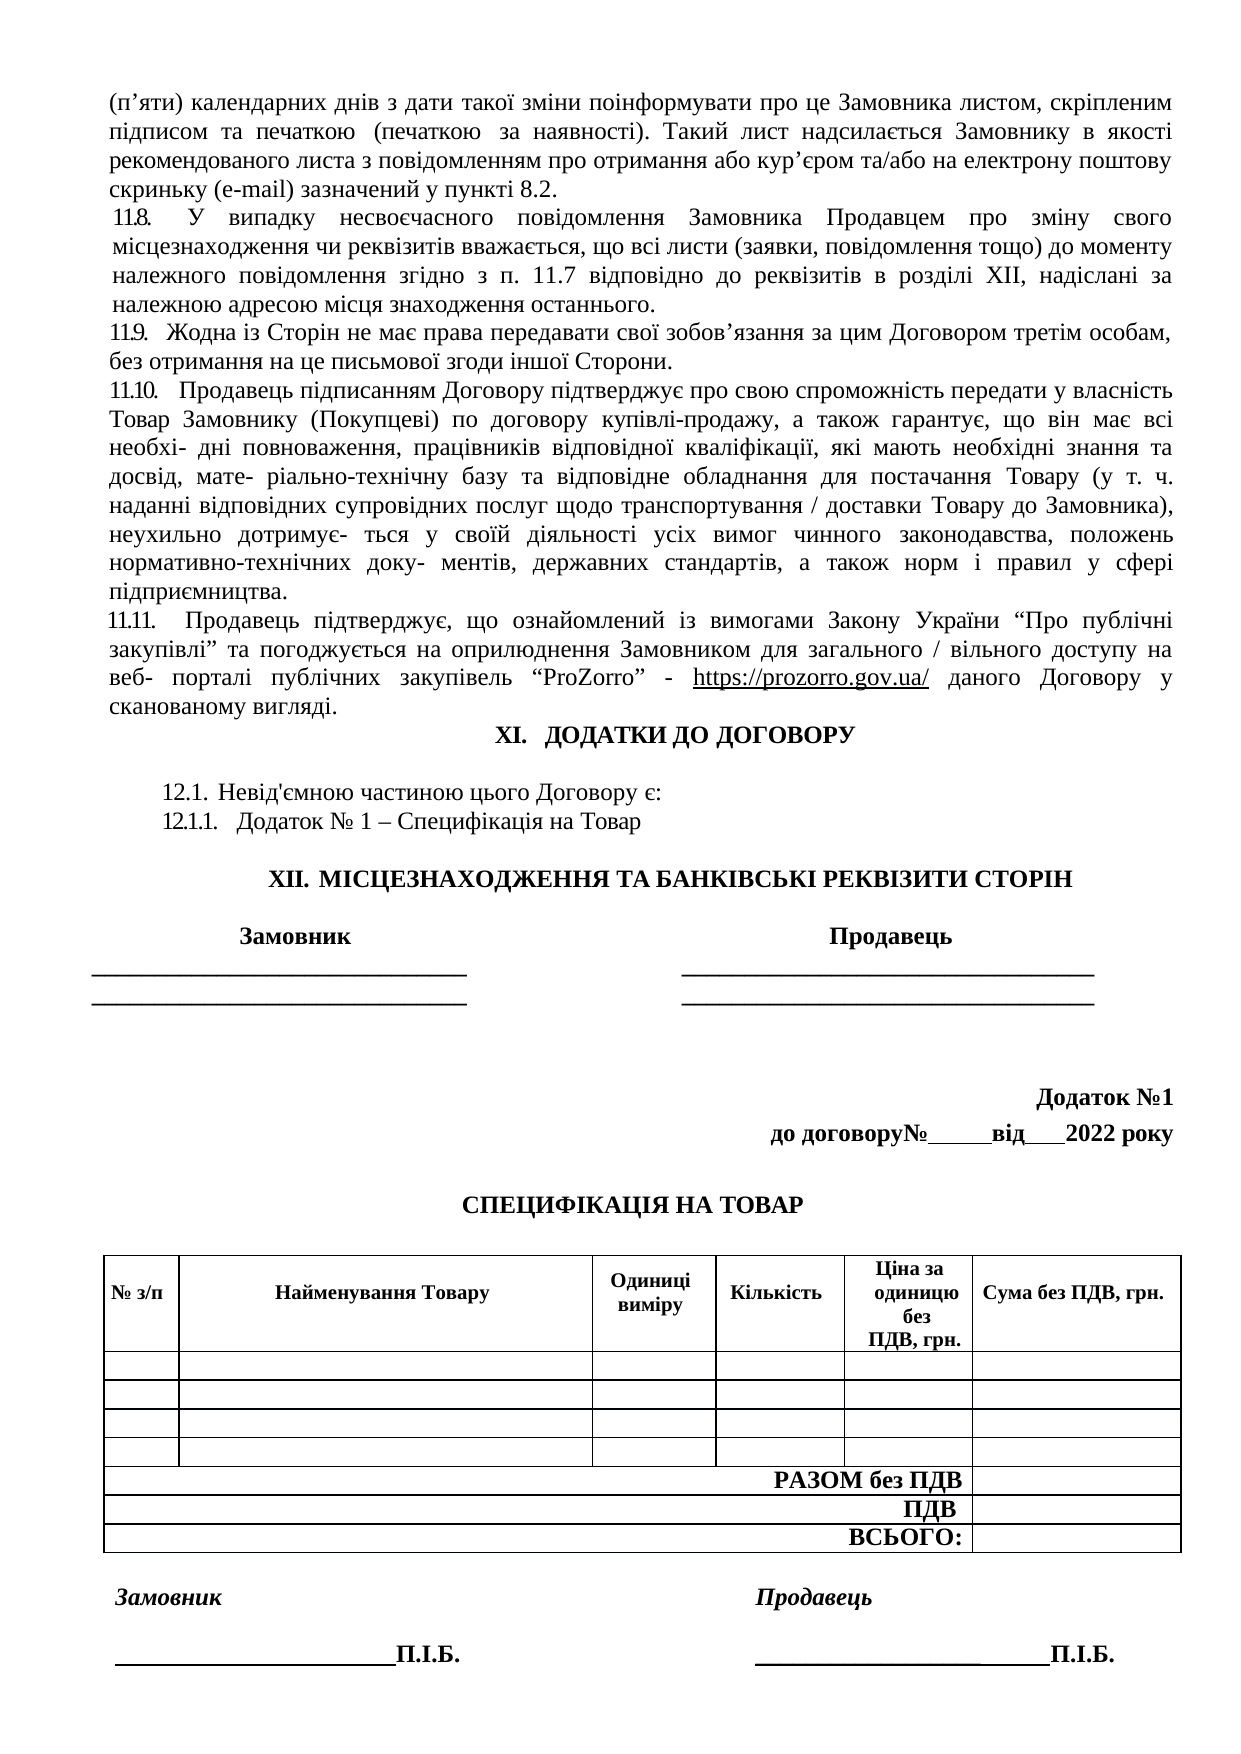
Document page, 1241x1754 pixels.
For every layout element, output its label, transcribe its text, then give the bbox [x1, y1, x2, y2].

table_header Сума без ПДВ, грн. [973, 1256, 1180, 1351]
list Жодна із Сторін не має права передавати свої зобов’язання за цим Договором третім особам, без отримання на це письмової згоди іншої Сторони. [109, 317, 1173, 375]
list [109, 87, 1173, 202]
text СПЕЦИФІКАЦІЯ НА ТОВАР [92, 1190, 1174, 1218]
table_cell [845, 1352, 972, 1379]
table_cell [180, 1410, 592, 1437]
table_cell ПДВ [105, 1496, 972, 1523]
table_cell [973, 1352, 1180, 1379]
text ______________________________ _________________________________ [92, 950, 1196, 979]
subtitle ДОДАТКИ ДО ДОГОВОРУ [494, 720, 1196, 749]
table_cell [105, 1438, 178, 1466]
table_cell [105, 1352, 178, 1379]
subtitle МІСЦЕЗНАХОДЖЕННЯ ТА БАНКІВСЬКІ РЕКВІЗИТИ СТОРІН [144, 864, 1196, 892]
list Невід'ємною частиною цього Договору є: [161, 777, 1196, 806]
table_cell [845, 1438, 972, 1466]
text П.І.Б. __________________ П.І.Б. [115, 1639, 1196, 1668]
text ______________________________ _________________________________ [92, 979, 1196, 1007]
text до договору№ від 2022 року [92, 1118, 1174, 1146]
table_cell [593, 1438, 715, 1466]
table_cell [717, 1381, 844, 1408]
table_cell [973, 1467, 1180, 1494]
table_cell [593, 1381, 715, 1408]
table_cell [973, 1381, 1180, 1408]
table_cell РАЗОМ без ПДВ [105, 1467, 972, 1494]
table_cell [180, 1352, 592, 1379]
list Додаток № 1 – Специфікація на Товар [161, 806, 1196, 835]
text Замовник Продавець [92, 921, 1196, 950]
list У випадку несвоєчасного повідомлення Замовника Продавцем про зміну свого місцезнаходження чи реквізитів вважається, що всі листи (заявки, повідомлення тощо) до моменту належного повідомлення згідно з п. 11.7 відповідно до реквізитів в розділі XIІ, надіслані за належною адресою місця знаходження останнього. [112, 202, 1173, 317]
list Продавець підписанням Договору підтверджує про свою спроможність передати у власність Товар Замовнику (Покупцеві) по договору купівлі-продажу, а також гарантує, що він має всі необхі- дні повноваження, працівників відповідної кваліфікації, які мають необхідні знання та досвід, мате- ріально-технічну базу та відповідне обладнання для постачання Товару (у т. ч. наданні відповідних супровідних послуг щодо транспортування / доставки Товару до Замовника), неухильно дотримує- ться у своїй діяльності усіх вимог чинного законодавства, положень нормативно-технічних доку- ментів, державних стандартів, а також норм і правил у сфері підприємництва. [109, 375, 1174, 605]
table_header № з/п [105, 1256, 178, 1351]
table_cell [973, 1410, 1180, 1437]
table_cell [717, 1352, 844, 1379]
table_cell [973, 1525, 1180, 1552]
table_cell [717, 1410, 844, 1437]
table_header Ціна за одиницю без ПДВ, грн. [845, 1256, 972, 1351]
table_cell [593, 1352, 715, 1379]
table_cell [845, 1381, 972, 1408]
table_cell [593, 1410, 715, 1437]
table_header Одиниці виміру [593, 1256, 715, 1351]
table_header Найменування Товару [180, 1256, 592, 1351]
table_cell [845, 1410, 972, 1437]
table_cell [105, 1381, 178, 1408]
list Продавець підтверджує, що ознайомлений із вимогами Закону України “Про публічні закупівлі” та погоджується на оприлюднення Замовником для загального / вільного доступу на веб- порталі публічних закупівель “ProZorro” - https://prozorro.gov.ua/ даного Договору у сканованому вигляді. [106, 605, 1173, 720]
text Додаток №1 [92, 1082, 1174, 1110]
table_cell ВСЬОГО: [105, 1525, 972, 1552]
table_cell [717, 1438, 844, 1466]
table_cell [105, 1410, 178, 1437]
table_cell [973, 1438, 1180, 1466]
text Замовник Продавець [115, 1582, 1196, 1611]
table_header Кількість [717, 1256, 844, 1351]
table_cell [180, 1381, 592, 1408]
table_cell [973, 1496, 1180, 1523]
table_cell [180, 1438, 592, 1466]
